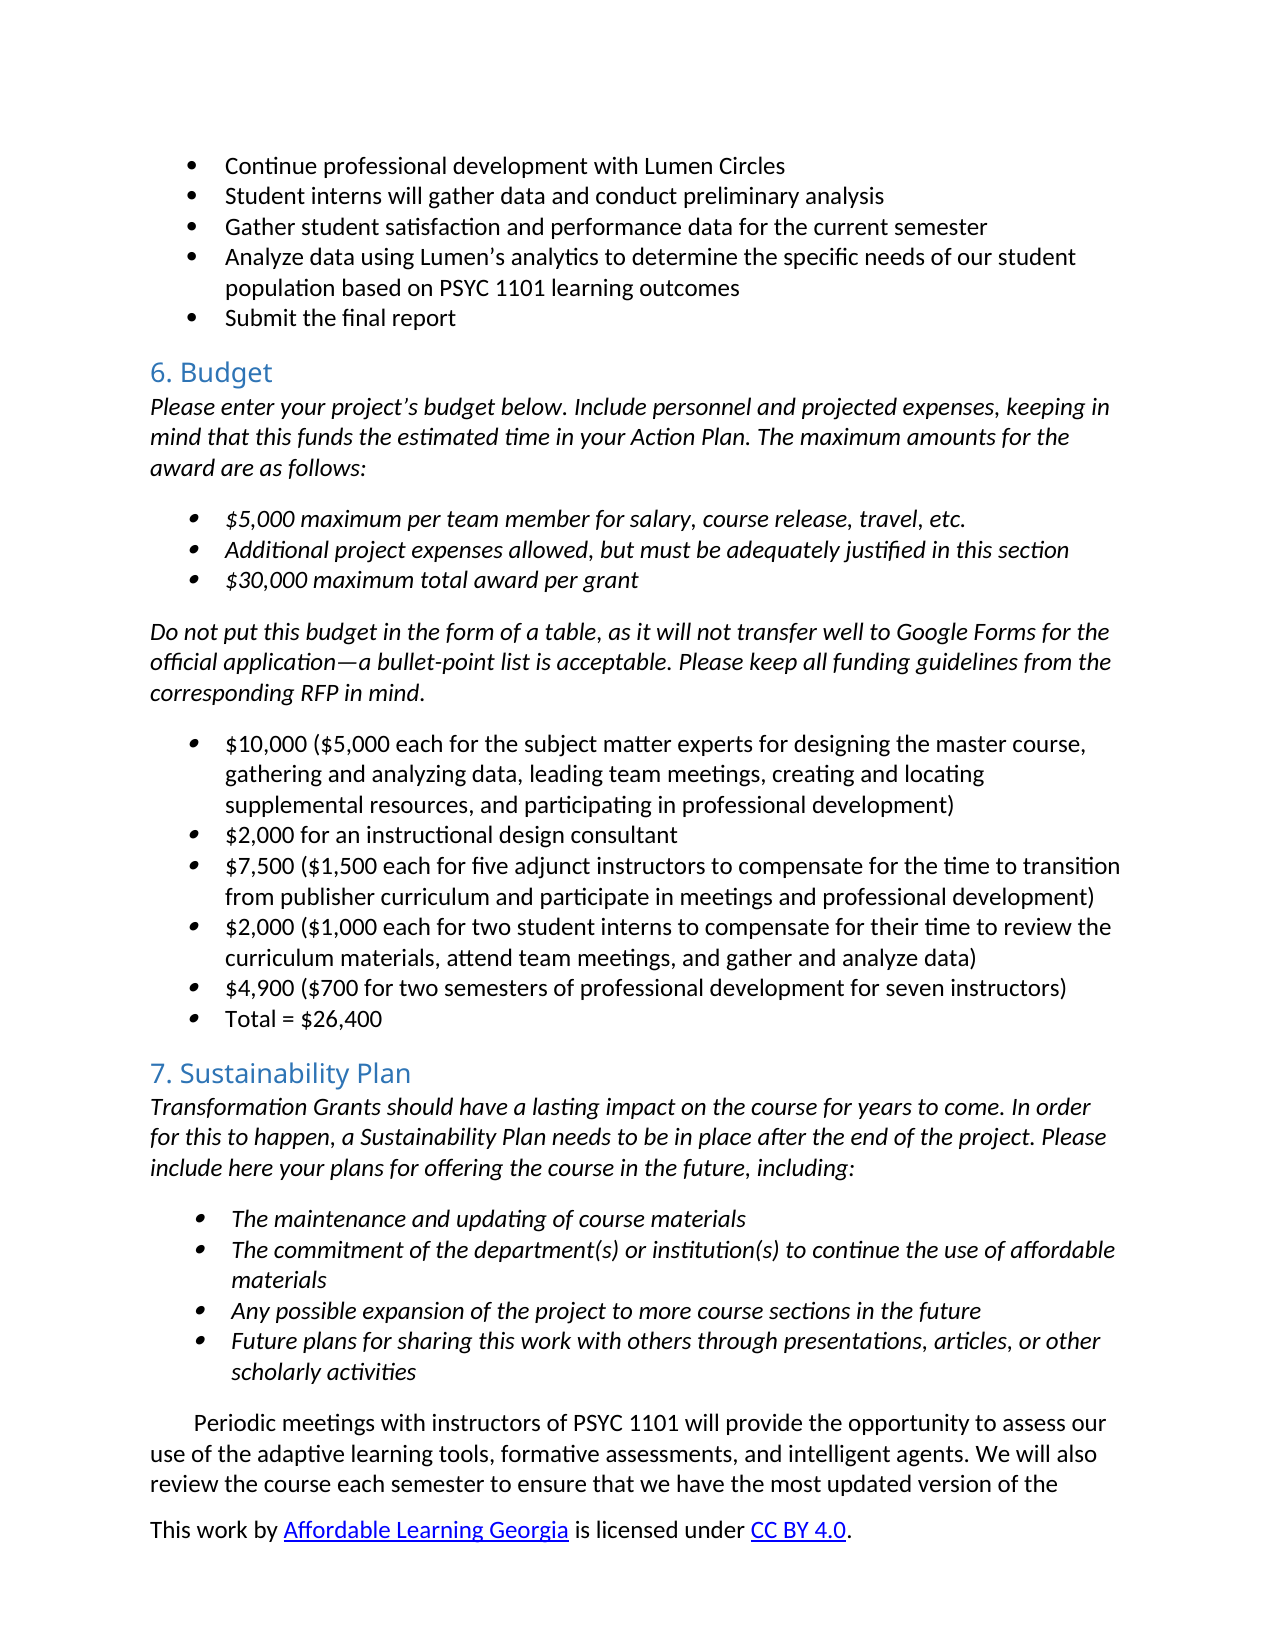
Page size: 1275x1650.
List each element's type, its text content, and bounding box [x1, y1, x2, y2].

list Analyze data using Lumen’s analytics to determine the specific needs of our student population based on PSYC 1101 learning outcomes [187, 242, 1125, 303]
list $2,000 ($1,000 each for two student interns to compensate for their time to review the curriculum materials, attend team meetings, and gather and analyze data) [187, 911, 1125, 972]
list Any possible expansion of the project to more course sections in the future [194, 1295, 1125, 1325]
list $4,900 ($700 for two semesters of professional development for seven instructors) [187, 972, 1125, 1003]
list Student interns will gather data and conduct preliminary analysis [187, 181, 1125, 211]
list $2,000 for an instructional design consultant [187, 819, 1125, 850]
list Future plans for sharing this work with others through presentations, articles, or other scholarly activities [194, 1325, 1125, 1386]
subtitle 6. Budget [150, 354, 1125, 391]
list Gather student satisfaction and performance data for the current semester [187, 211, 1125, 242]
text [150, 1407, 1125, 1499]
list $10,000 ($5,000 each for the subject matter experts for designing the master course, gathering and analyzing data, leading team meetings, creating and locating supplemental resources, and participating in professional development) [187, 728, 1125, 819]
list $5,000 maximum per team member for salary, course release, travel, etc. [187, 503, 1125, 534]
list Additional project expenses allowed, but must be adequately justified in this section [187, 534, 1125, 564]
list $30,000 maximum total award per grant [187, 564, 1125, 595]
subtitle 7. Sustainability Plan [150, 1054, 1125, 1091]
text Transformation Grants should have a lasting impact on the course for years to come. In order for this to happen, a Sustainability Plan needs to be in place after the end of the project. Please include here your plans for offering the course in the future, including: [150, 1091, 1125, 1182]
text Please enter your project’s budget below. Include personnel and projected expenses, keeping in mind that this funds the estimated time in your Action Plan. The maximum amounts for the award are as follows: [150, 391, 1125, 482]
text Do not put this budget in the form of a table, as it will not transfer well to Google Forms for the official application—a bullet-point list is acceptable. Please keep all funding guidelines from the corresponding RFP in mind. [150, 616, 1125, 707]
list Continue professional development with Lumen Circles [187, 150, 1125, 181]
list Total = $26,400 [187, 1003, 1125, 1033]
list The commitment of the department(s) or institution(s) to continue the use of affordable materials [194, 1234, 1125, 1295]
list $7,500 ($1,500 each for five adjunct instructors to compensate for the time to transition from publisher curriculum and participate in meetings and professional development) [187, 850, 1125, 911]
list The maintenance and updating of course materials [194, 1203, 1125, 1234]
list Submit the final report [187, 303, 1125, 333]
